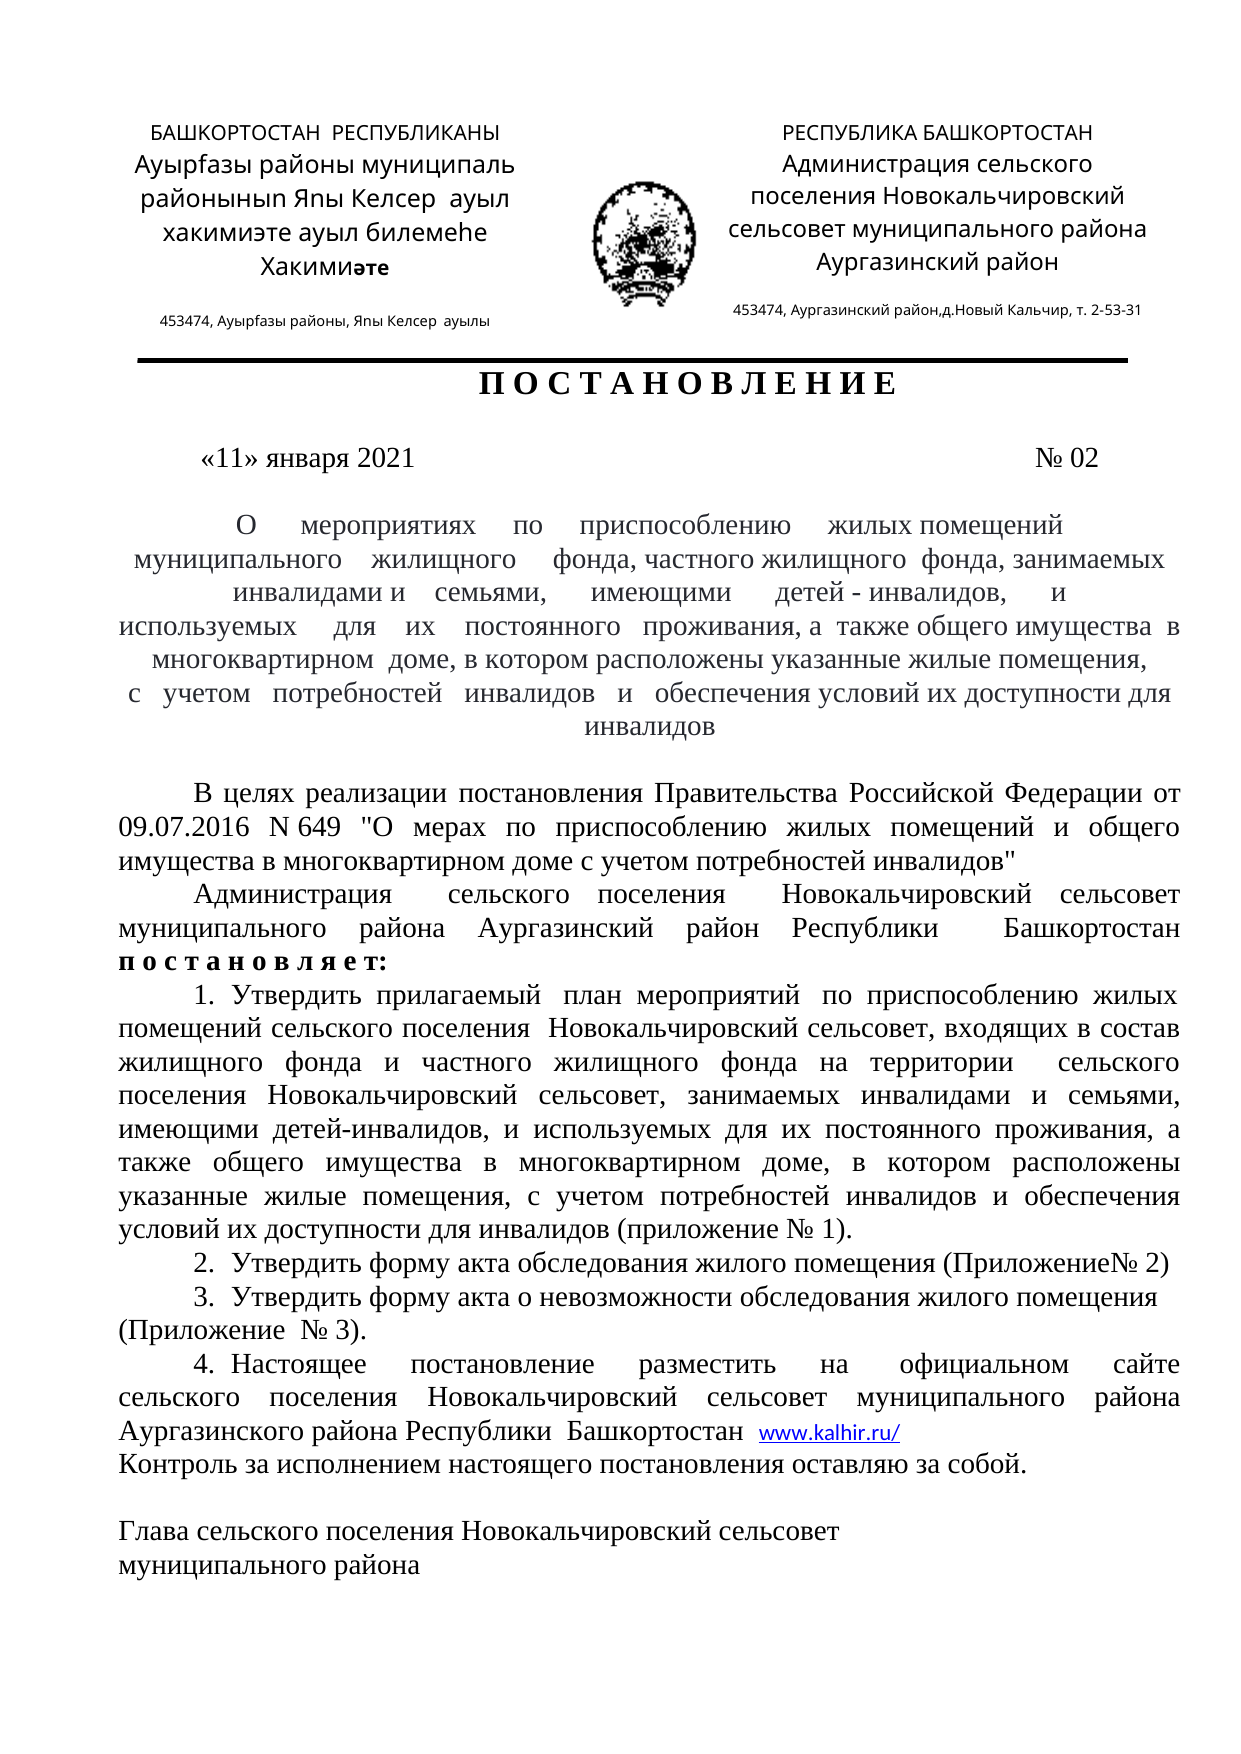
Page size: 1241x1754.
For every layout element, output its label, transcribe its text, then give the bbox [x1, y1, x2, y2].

list Утвердить форму акта обследования жилого помещения (Приложение№ 2) [193, 1245, 1181, 1279]
text Контроль за исполнением настоящего постановления оставляю за собой. [118, 1446, 1181, 1480]
list Утвердить форму акта о невозможности обследования жилого помещения [193, 1279, 1181, 1312]
text (Приложение № 3). [118, 1312, 1181, 1346]
text «11» января 2021 № 02 [118, 440, 1181, 474]
text Администрация сельского поселения Новокальчировский сельсовет муниципального района Аургазинский район Республики Башкортостан п о с т а н о в л я е т: [118, 876, 1181, 977]
table_header [546, 118, 709, 339]
text используемых для их постоянного проживания, а также общего имущества в многоквартирном доме, в котором расположены указанные жилые помещения, [118, 608, 1181, 675]
text сельского поселения Новокальчировский сельсовет муниципального района Аургазинского района Республики Башкортостан www.kalhir.ru/ [118, 1379, 1181, 1446]
list Утвердить прилагаемый план мероприятий по приспособлению жилых [193, 977, 1181, 1010]
text помещений сельского поселения Новокальчировский сельсовет, входящих в состав жилищного фонда и частного жилищного фонда на территории сельского поселения Новокальчировский сельсовет, занимаемых инвалидами и семьями, имеющими детей-инвалидов, и используемых для их постоянного проживания, а также общего имущества в многоквартирном доме, в котором расположены указанные жилые помещения, с учетом потребностей инвалидов и обеспечения условий их доступности для инвалидов (приложение № 1). [118, 1010, 1181, 1245]
text О мероприятиях по приспособлению жилых помещений муниципального жилищного фонда, частного жилищного фонда, занимаемых инвалидами и семьями, имеющими детей - инвалидов, и [118, 507, 1181, 608]
text муниципального района [118, 1547, 1181, 1581]
table_header БАШKОРТОСТАН РЕСПУБЛИКАHЫ Ауырfазы районы муниципаль районыныn Яnы Кeлсер ауыл хакимиэте ауыл билeмehе Хакимиәте 453474, Ауырfазы районы, Яnы Кeлсер ауылы [103, 118, 546, 339]
text с учетом потребностей инвалидов и обеспечения условий их доступности для инвалидов [118, 675, 1181, 742]
table_header РЕСПУБЛИКА БАШКОРТОСТАН Администрация сельского поселения Новокальчировский сельсовет муниципального района Аургазинский район 453474, Аургазинский район,д.Новый Кальчир, т. 2-53-31 [709, 118, 1167, 339]
text Глава сельского поселения Новокальчировский сельсовет [118, 1513, 1181, 1547]
text В целях реализации постановления Правительства Российской Федерации от 09.07.2016 N 649 "О мерах по приспособлению жилых помещений и общего имущества в многоквартирном доме с учетом потребностей инвалидов" [118, 776, 1181, 876]
text П О С Т А Н О В Л Е Н И Е [118, 363, 1181, 402]
list Настоящее постановление разместить на официальном сайте [193, 1346, 1181, 1379]
